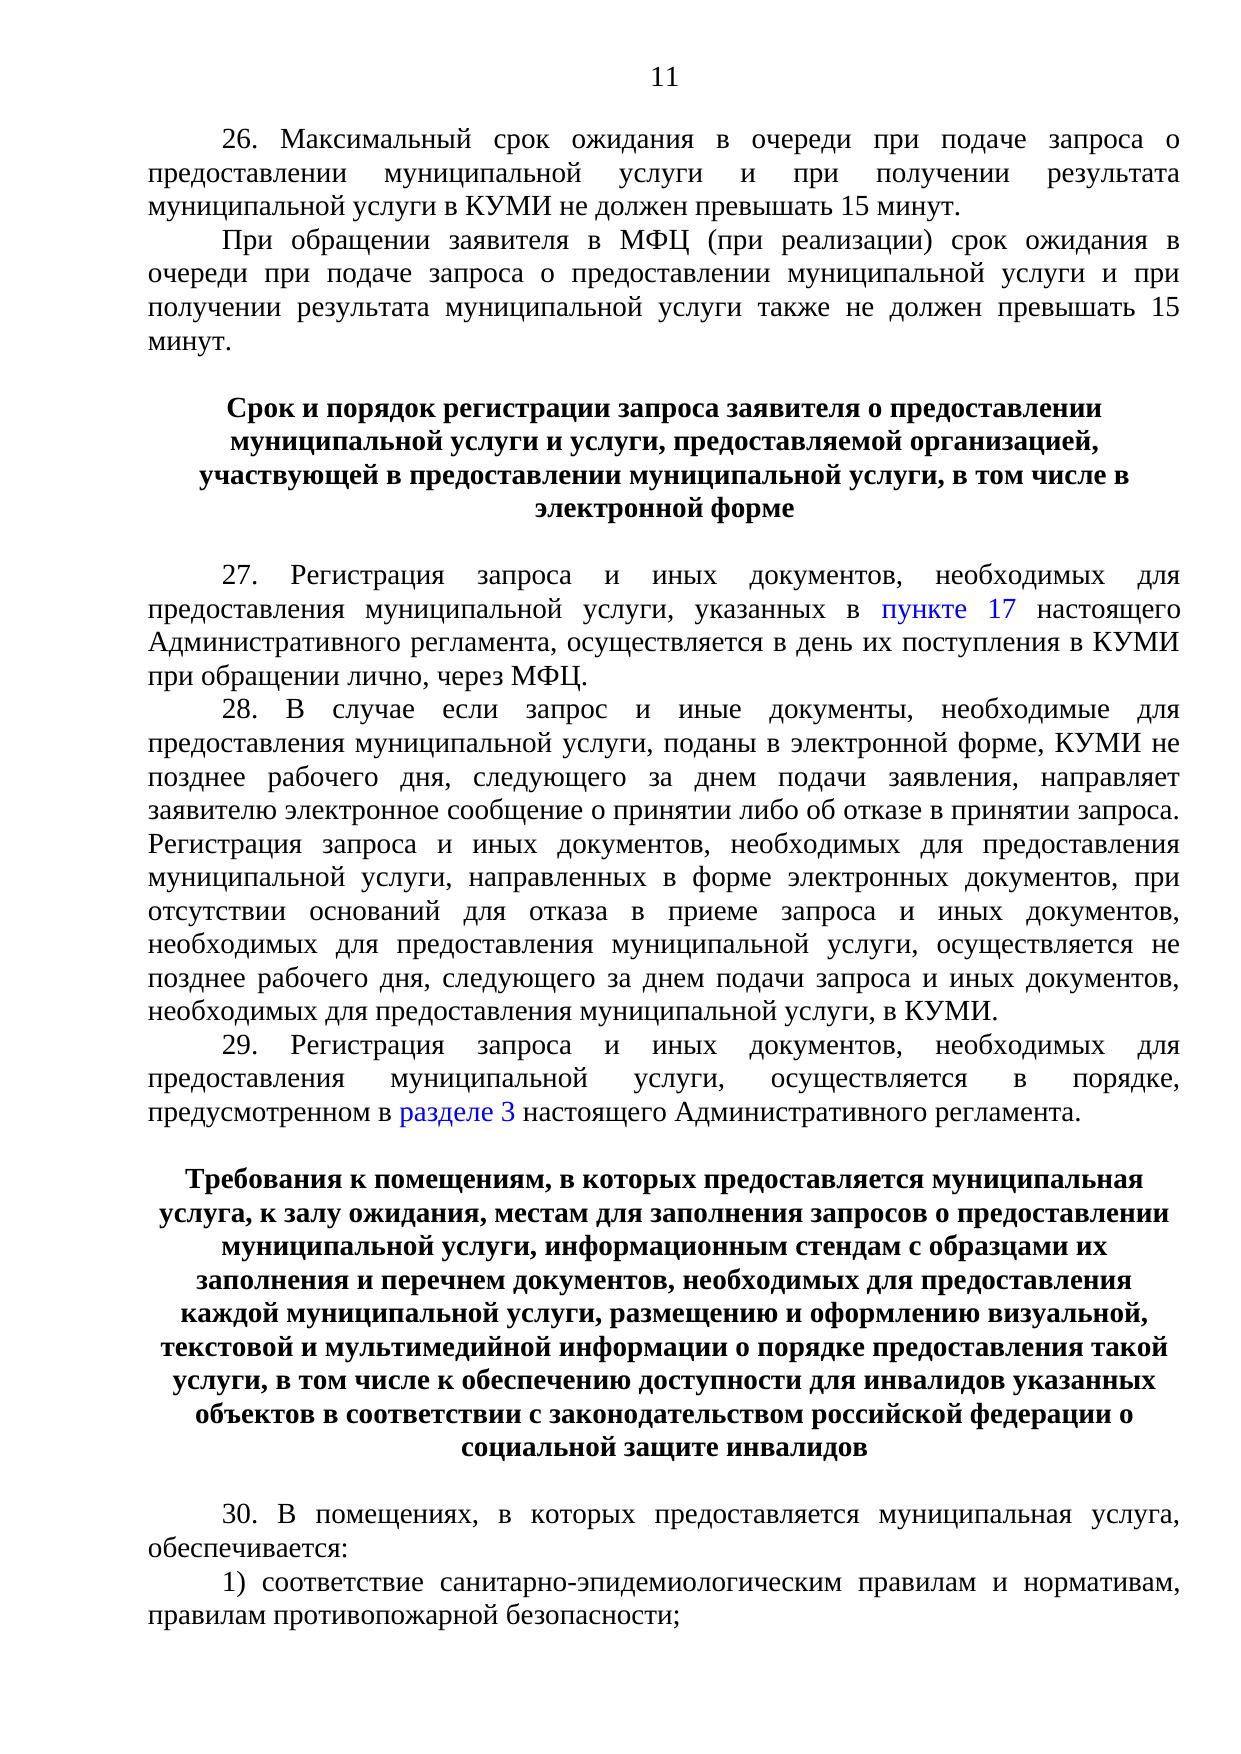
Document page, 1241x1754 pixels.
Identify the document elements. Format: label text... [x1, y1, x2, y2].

text 30. В помещениях, в которых предоставляется муниципальная услуга, обеспечивается: [148, 1497, 1181, 1564]
text 1) соответствие санитарно-эпидемиологическим правилам и нормативам, правилам противопожарной безопасности; [148, 1564, 1181, 1631]
text 29. Регистрация запроса и иных документов, необходимых для предоставления муниципальной услуги, осуществляется в порядке, предусмотренном в разделе 3 настоящего Административного регламента. [148, 1027, 1181, 1128]
text 28. В случае если запрос и иные документы, необходимые для предоставления муниципальной услуги, поданы в электронной форме, КУМИ не позднее рабочего дня, следующего за днем подачи заявления, направляет заявителю электронное сообщение о принятии либо об отказе в принятии запроса. Регистрация запроса и иных документов, необходимых для предоставления муниципальной услуги, направленных в форме электронных документов, при отсутствии оснований для отказа в приеме запроса и иных документов, необходимых для предоставления муниципальной услуги, осуществляется не позднее рабочего дня, следующего за днем подачи запроса и иных документов, необходимых для предоставления муниципальной услуги, в КУМИ. [148, 692, 1181, 1027]
text 26. Максимальный срок ожидания в очереди при подаче запроса о предоставлении муниципальной услуги и при получении результата муниципальной услуги в КУМИ не должен превышать 15 минут. [148, 121, 1181, 222]
title Срок и порядок регистрации запроса заявителя о предоставлении муниципальной услуги и услуги, предоставляемой организацией, участвующей в предоставлении муниципальной услуги, в том числе в электронной форме [148, 390, 1181, 524]
text 27. Регистрация запроса и иных документов, необходимых для предоставления муниципальной услуги, указанных в пункте 17 настоящего Административного регламента, осуществляется в день их поступления в КУМИ при обращении лично, через МФЦ. [148, 557, 1181, 692]
text При обращении заявителя в МФЦ (при реализации) срок ожидания в очереди при подаче запроса о предоставлении муниципальной услуги и при получении результата муниципальной услуги также не должен превышать 15 минут. [148, 222, 1181, 356]
title Требования к помещениям, в которых предоставляется муниципальная услуга, к залу ожидания, местам для заполнения запросов о предоставлении муниципальной услуги, информационным стендам с образцами их заполнения и перечнем документов, необходимых для предоставления каждой муниципальной услуги, размещению и оформлению визуальной, текстовой и мультимедийной информации о порядке предоставления такой услуги, в том числе к обеспечению доступности для инвалидов указанных объектов в соответствии с законодательством российской федерации о социальной защите инвалидов [148, 1161, 1181, 1463]
